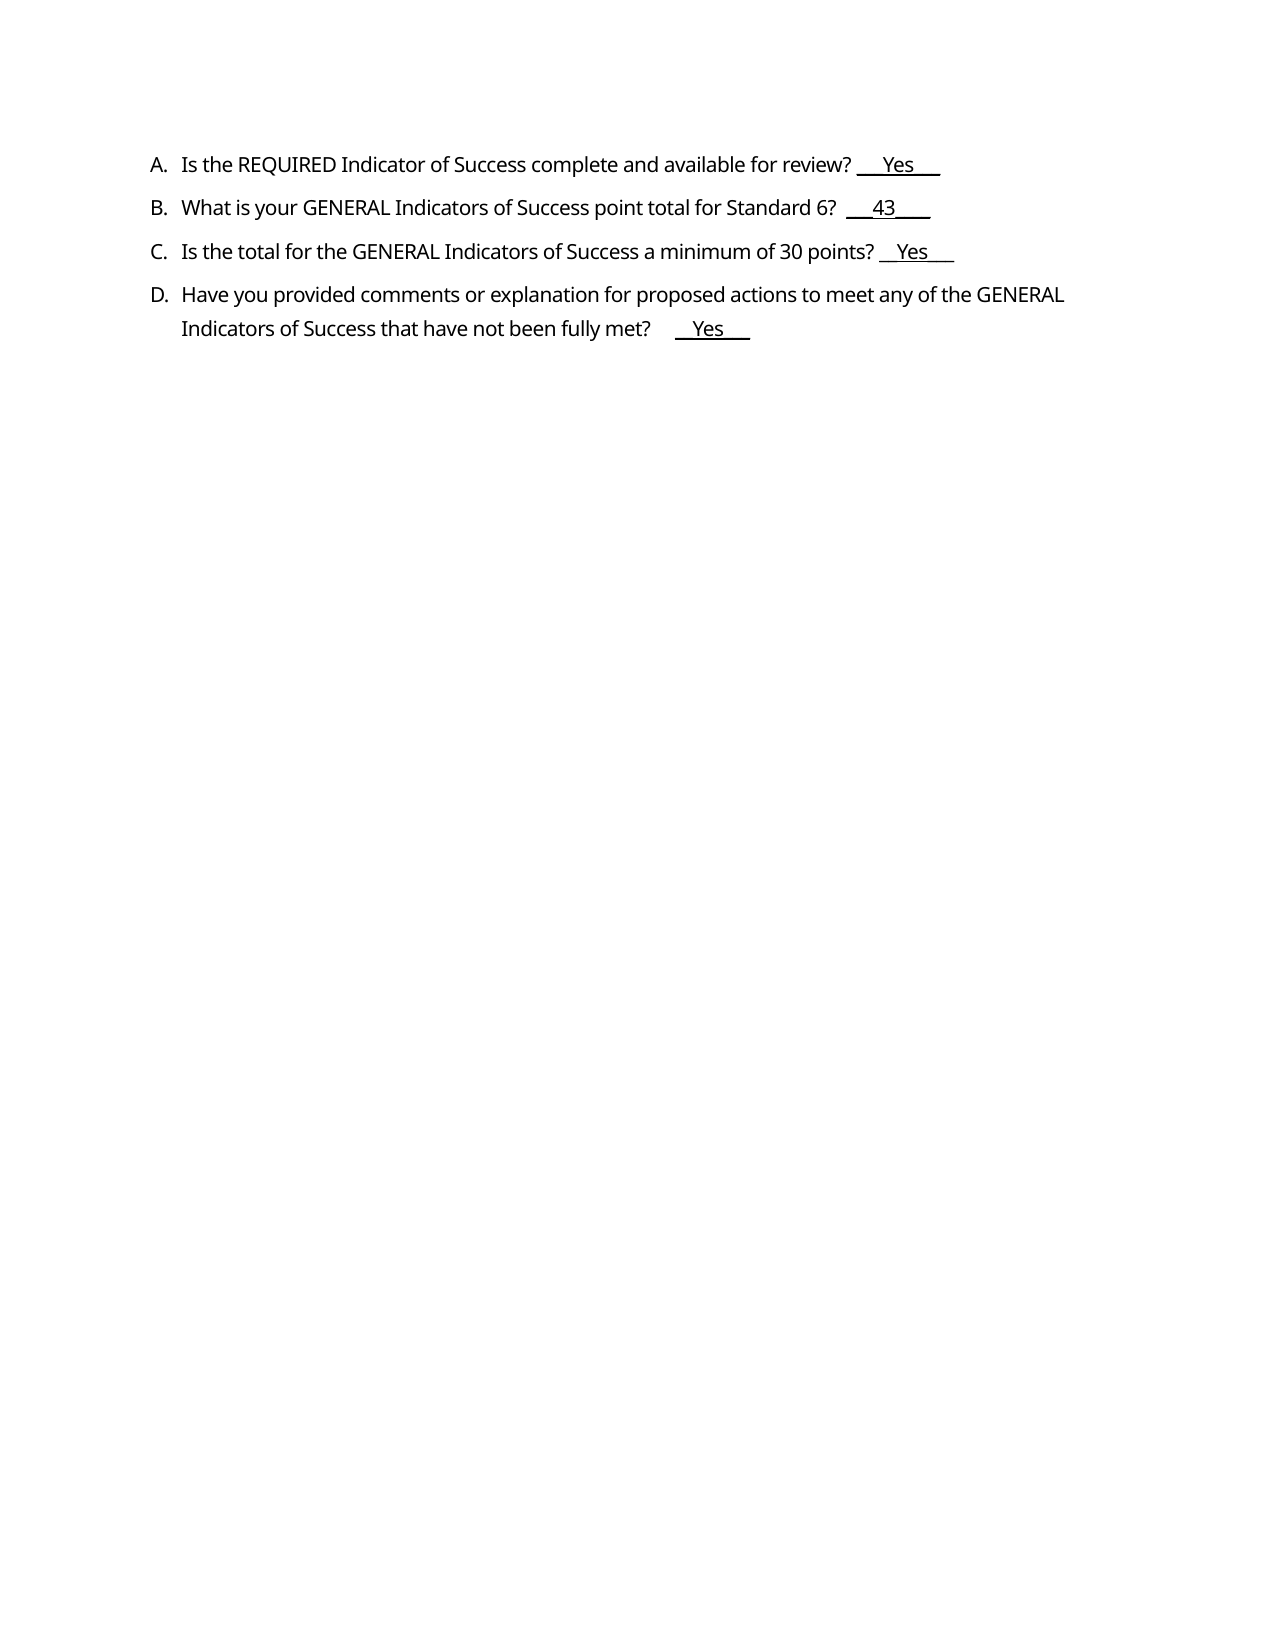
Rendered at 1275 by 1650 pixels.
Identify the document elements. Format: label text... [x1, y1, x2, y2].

text A. Is the REQUIRED Indicator of Success complete and available for review? ___Yes___ [150, 150, 1125, 178]
text B. What is your GENERAL Indicators of Success point total for Standard 6? ___43____ [150, 193, 1125, 222]
text C. Is the total for the GENERAL Indicators of Success a minimum of 30 points? __Yes___ [150, 237, 1125, 265]
text D. Have you provided comments or explanation for proposed actions to meet any of the GENERAL Indicators of Success that have not been fully met? __Yes___ [150, 280, 1125, 343]
